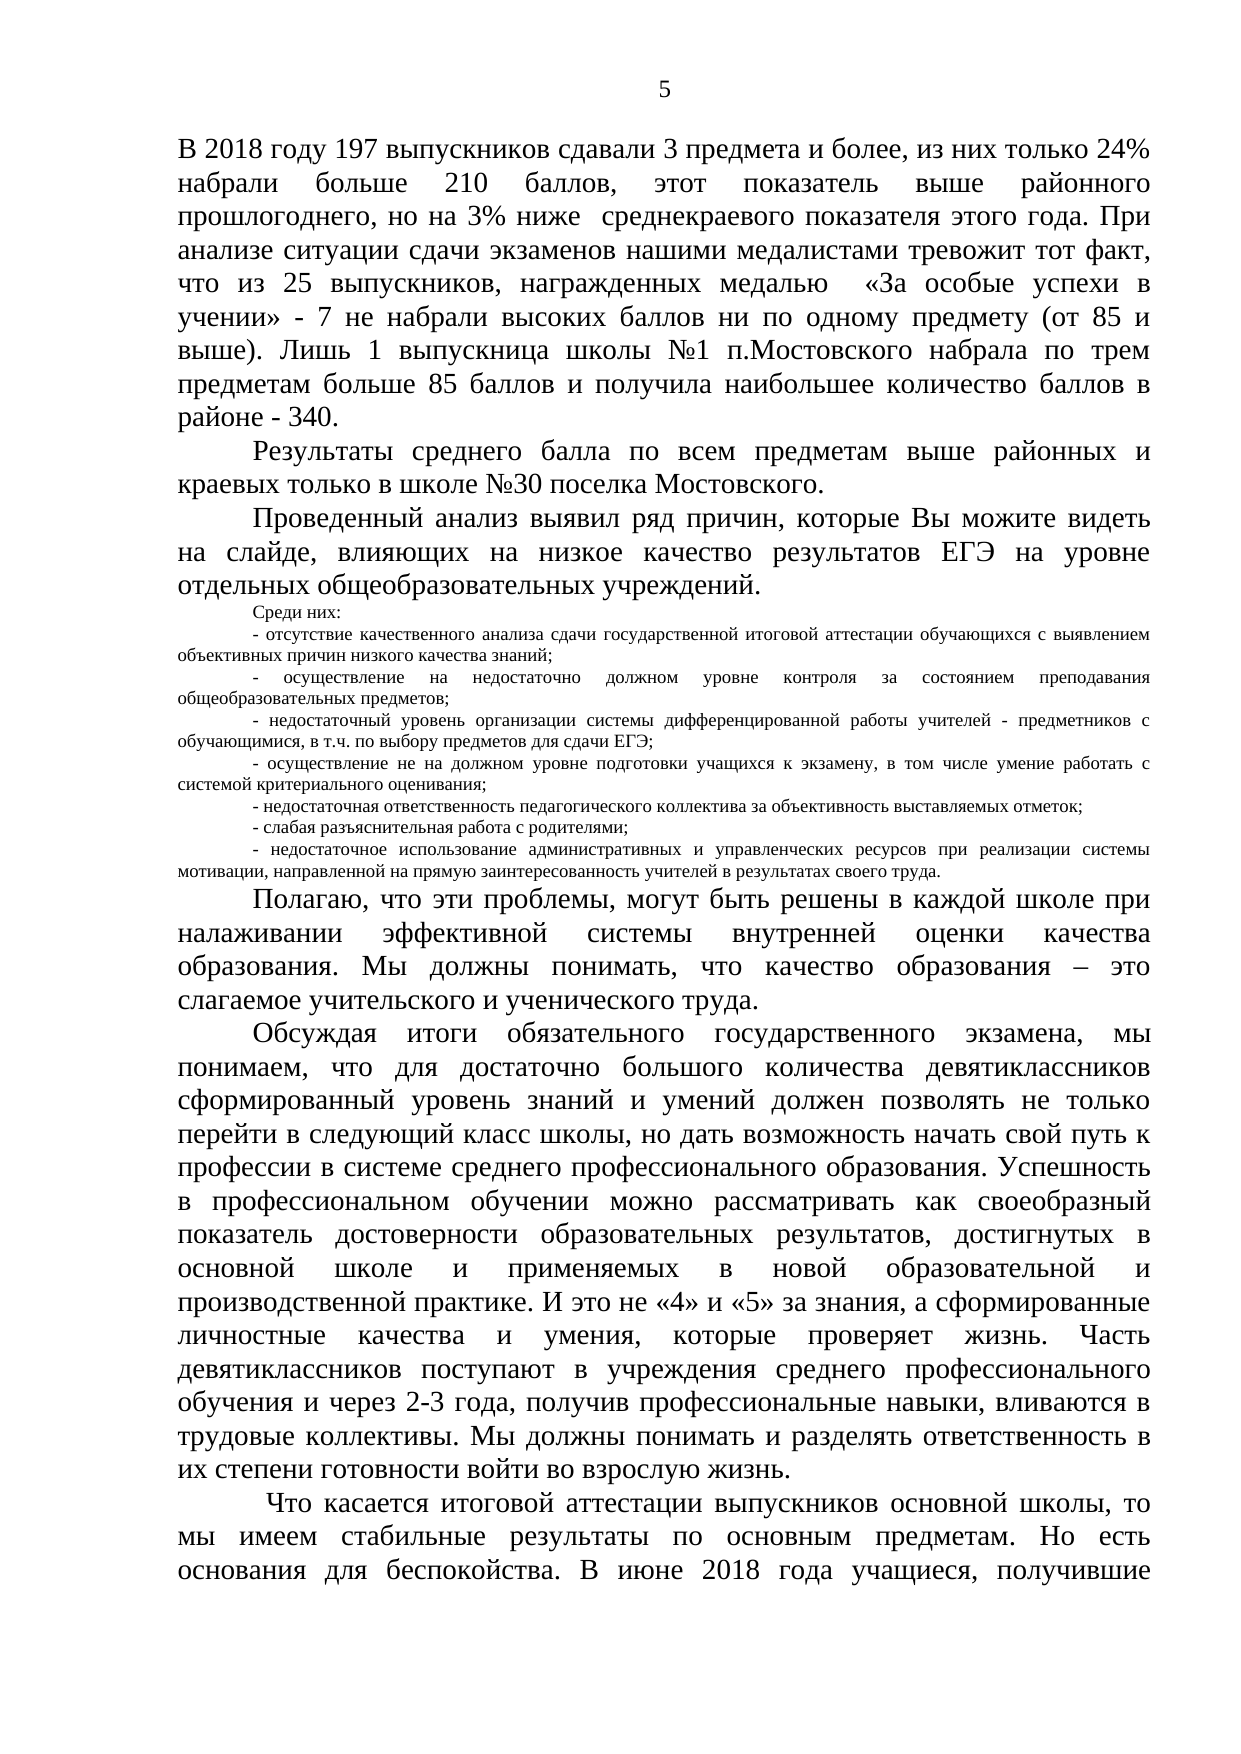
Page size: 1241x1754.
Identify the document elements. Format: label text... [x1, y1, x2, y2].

text - слабая разъяснительная работа с родителями; [177, 816, 1152, 838]
text - отсутствие качественного анализа сдачи государственной итоговой аттестации обучающихся с выявлением объективных причин низкого качества знаний; [177, 622, 1152, 666]
text Полагаю, что эти проблемы, могут быть решены в каждой школе при налаживании эффективной системы внутренней оценки качества образования. Мы должны понимать, что качество образования – это слагаемое учительского и ученического труда. [177, 881, 1152, 1015]
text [177, 1485, 1152, 1586]
text - недостаточный уровень организации системы дифференцированной работы учителей - предметников с обучающимися, в т.ч. по выбору предметов для сдачи ЕГЭ; [177, 709, 1152, 752]
text - недостаточная ответственность педагогического коллектива за объективность выставляемых отметок; [177, 795, 1152, 816]
text - осуществление не на должном уровне подготовки учащихся к экзамену, в том числе умение работать с системой критериального оценивания; [177, 752, 1152, 795]
text Результаты среднего балла по всем предметам выше районных и краевых только в школе №30 поселка Мостовского. [177, 433, 1152, 500]
text Обсуждая итоги обязательного государственного экзамена, мы понимаем, что для достаточно большого количества девятиклассников сформированный уровень знаний и умений должен позволять не только перейти в следующий класс школы, но дать возможность начать свой путь к профессии в системе среднего профессионального образования. Успешность в профессиональном обучении можно рассматривать как своеобразный показатель достоверности образовательных результатов, достигнутых в основной школе и применяемых в новой образовательной и производственной практике. И это не «4» и «5» за знания, а сформированные личностные качества и умения, которые проверяет жизнь. Часть девятиклассников поступают в учреждения среднего профессионального обучения и через 2-3 года, получив профессиональные навыки, вливаются в трудовые коллективы. Мы должны понимать и разделять ответственность в их степени готовности войти во взрослую жизнь. [177, 1015, 1152, 1485]
text - недостаточное использование административных и управленческих ресурсов при реализации системы мотивации, направленной на прямую заинтересованность учителей в результатах своего труда. [177, 838, 1152, 881]
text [177, 131, 1152, 433]
text Проведенный анализ выявил ряд причин, которые Вы можите видеть на слайде, влияющих на низкое качество результатов ЕГЭ на уровне отдельных общеобразовательных учреждений. [177, 500, 1152, 601]
text - осуществление на недостаточно должном уровне контроля за состоянием преподавания общеобразовательных предметов; [177, 666, 1152, 709]
text Среди них: [177, 601, 1152, 622]
